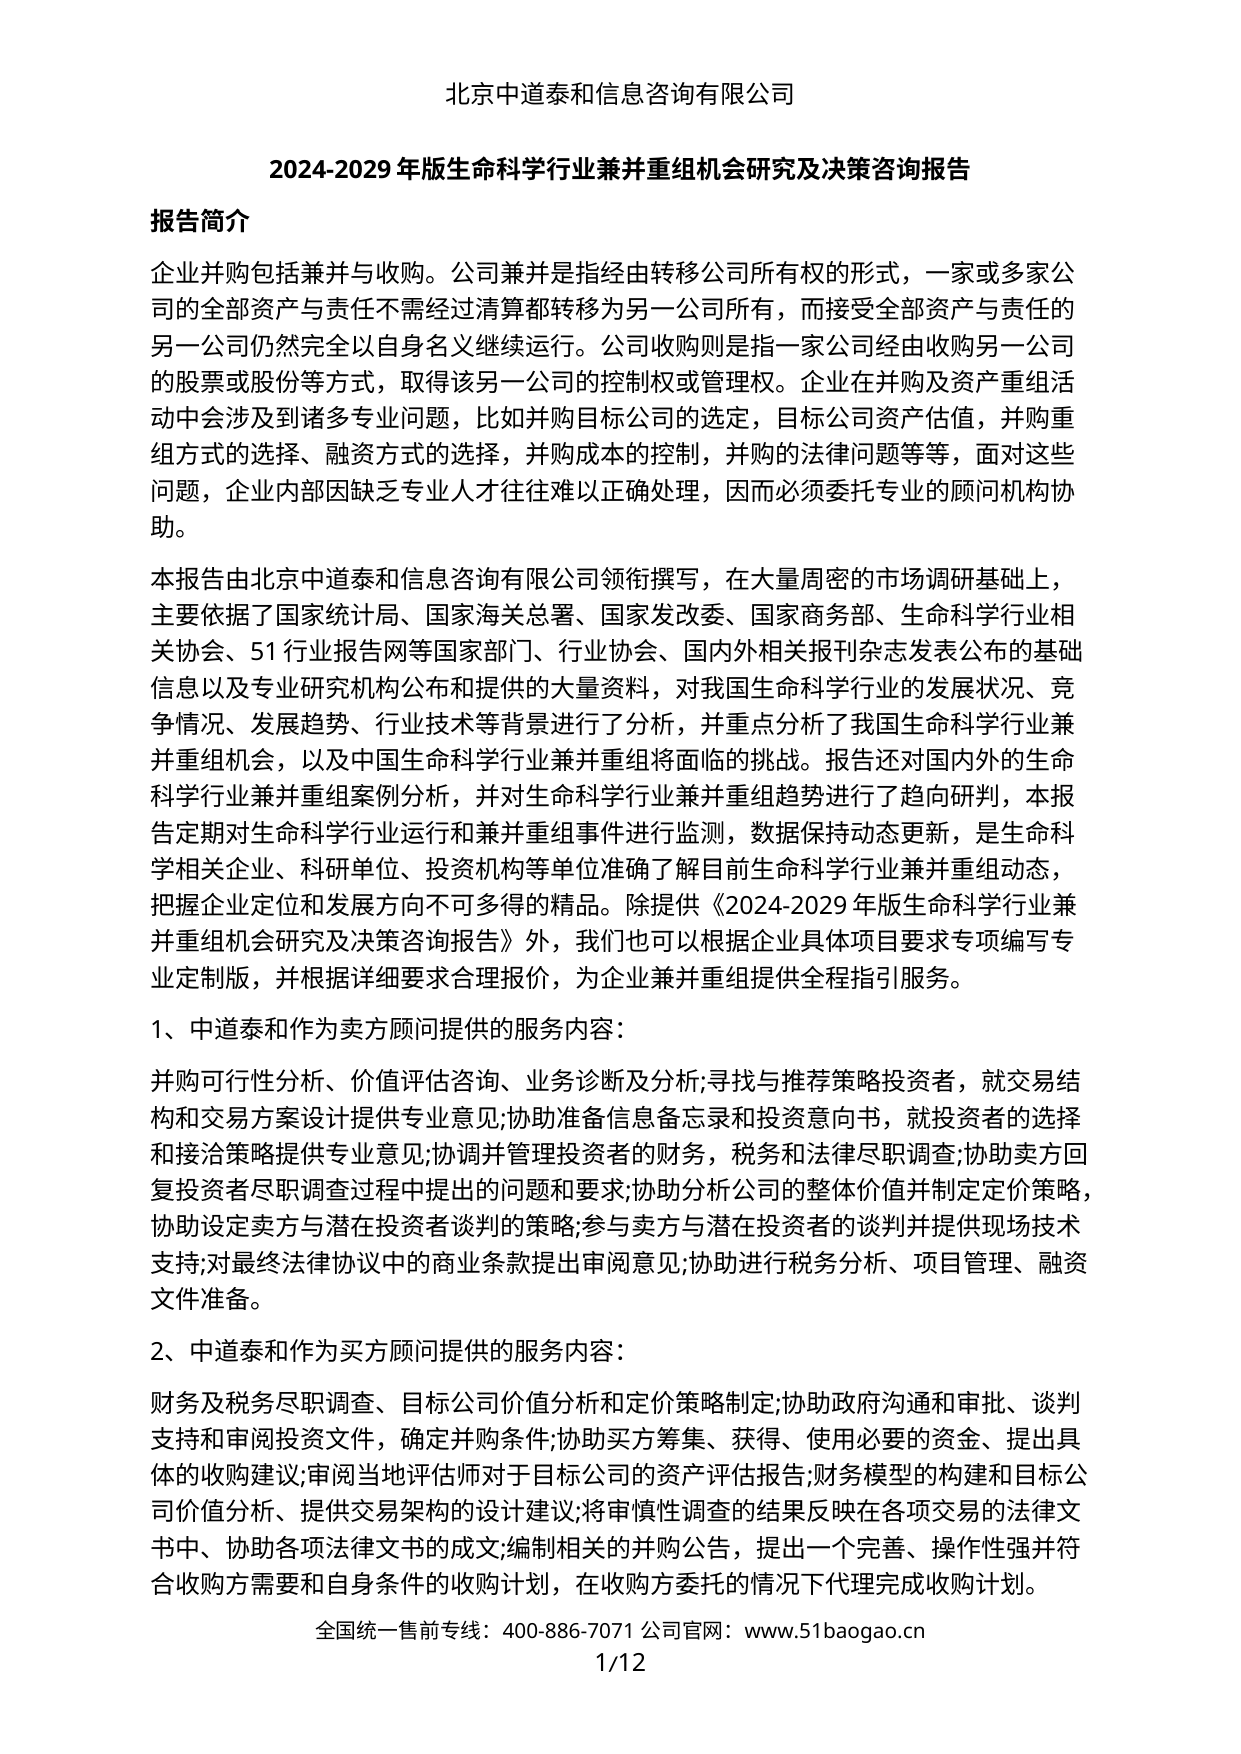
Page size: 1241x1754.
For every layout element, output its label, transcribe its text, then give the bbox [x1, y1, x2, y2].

text 财务及税务尽职调查、目标公司价值分析和定价策略制定;协助政府沟通和审批、谈判支持和审阅投资文件，确定并购条件;协助买方筹集、获得、使用必要的资金、提出具体的收购建议;审阅当地评估师对于目标公司的资产评估报告;财务模型的构建和目标公司价值分析、提供交易架构的设计建议;将审慎性调查的结果反映在各项交易的法律文书中、协助各项法律文书的成文;编制相关的并购公告，提出一个完善、操作性强并符合收购方需要和自身条件的收购计划，在收购方委托的情况下代理完成收购计划。 [150, 1383, 1090, 1601]
text 2、中道泰和作为买方顾问提供的服务内容： [150, 1331, 1090, 1367]
text 本报告由北京中道泰和信息咨询有限公司领衔撰写，在大量周密的市场调研基础上，主要依据了国家统计局、国家海关总署、国家发改委、国家商务部、生命科学行业相关协会、51行业报告网等国家部门、行业协会、国内外相关报刊杂志发表公布的基础信息以及专业研究机构公布和提供的大量资料，对我国生命科学行业的发展状况、竞争情况、发展趋势、行业技术等背景进行了分析，并重点分析了我国生命科学行业兼并重组机会，以及中国生命科学行业兼并重组将面临的挑战。报告还对国内外的生命科学行业兼并重组案例分析，并对生命科学行业兼并重组趋势进行了趋向研判，本报告定期对生命科学行业运行和兼并重组事件进行监测，数据保持动态更新，是生命科学相关企业、科研单位、投资机构等单位准确了解目前生命科学行业兼并重组动态，把握企业定位和发展方向不可多得的精品。除提供《2024-2029年版生命科学行业兼并重组机会研究及决策咨询报告》外，我们也可以根据企业具体项目要求专项编写专业定制版，并根据详细要求合理报价，为企业兼并重组提供全程指引服务。 [150, 559, 1090, 994]
text 报告简介 [150, 202, 1090, 238]
text 企业并购包括兼并与收购。公司兼并是指经由转移公司所有权的形式，一家或多家公司的全部资产与责任不需经过清算都转移为另一公司所有，而接受全部资产与责任的另一公司仍然完全以自身名义继续运行。公司收购则是指一家公司经由收购另一公司的股票或股份等方式，取得该另一公司的控制权或管理权。企业在并购及资产重组活动中会涉及到诸多专业问题，比如并购目标公司的选定，目标公司资产估值，并购重组方式的选择、融资方式的选择，并购成本的控制，并购的法律问题等等，面对这些问题，企业内部因缺乏专业人才往往难以正确处理，因而必须委托专业的顾问机构协助。 [150, 254, 1090, 544]
text 并购可行性分析、价值评估咨询、业务诊断及分析;寻找与推荐策略投资者，就交易结构和交易方案设计提供专业意见;协助准备信息备忘录和投资意向书，就投资者的选择和接洽策略提供专业意见;协调并管理投资者的财务，税务和法律尽职调查;协助卖方回复投资者尽职调查过程中提出的问题和要求;协助分析公司的整体价值并制定定价策略，协助设定卖方与潜在投资者谈判的策略;参与卖方与潜在投资者的谈判并提供现场技术支持;对最终法律协议中的商业条款提出审阅意见;协助进行税务分析、项目管理、融资文件准备。 [150, 1062, 1090, 1316]
text 2024-2029年版生命科学行业兼并重组机会研究及决策咨询报告 [150, 150, 1090, 186]
text 1、中道泰和作为卖方顾问提供的服务内容： [150, 1010, 1090, 1046]
